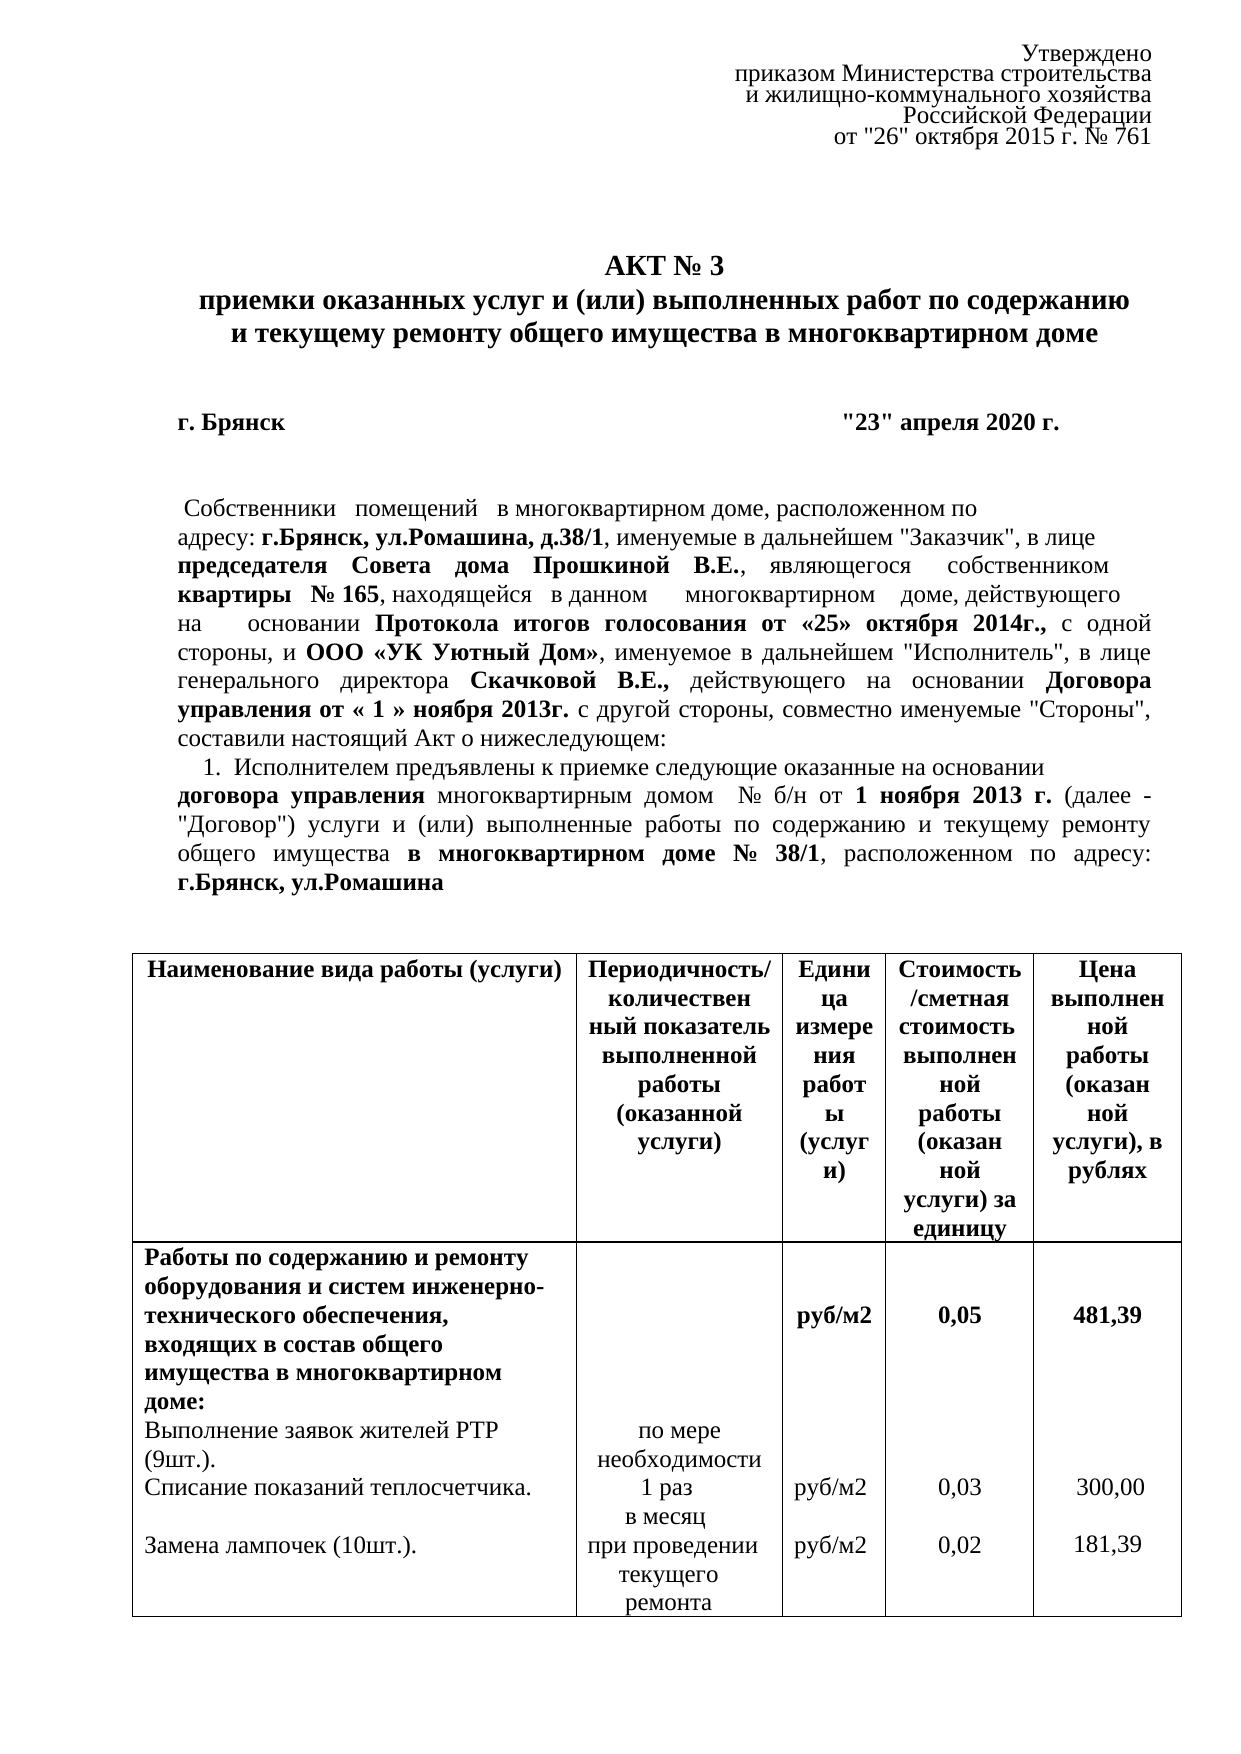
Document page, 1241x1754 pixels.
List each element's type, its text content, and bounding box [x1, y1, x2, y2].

table_cell 0,05 0,03 0,02 [886, 1243, 1033, 1616]
table_cell Работы по содержанию и ремонту оборудования и систем инженерно-технического обеспечения, входящих в состав общего имущества в многоквартирном доме: Выполнение заявок жителей РТР (9шт.). Списание показаний теплосчетчика. Замена лампочек (10шт.). [133, 1243, 576, 1616]
table_header Стоимость/сметная стоимость выполненной работы (оказан ной услуги) за единицу [886, 954, 1033, 1241]
table_header Наименование вида работы (услуги) [133, 954, 576, 1241]
table_header Периодичность/количествен ный показатель выполненной работы (оказанной услуги) [577, 954, 782, 1241]
table_cell 481,39 300,00 181,39 [1034, 1243, 1181, 1616]
table_header Едини ца измере ния работы (услуги) [783, 954, 885, 1241]
text председателя Совета дома Прошкиной В.Е., являющегося собственником квартиры № 165, находящейся в данном многоквартирном доме, действующего на основании Протокола итогов голосования от «25» октября 2014г., с одной стороны, и ООО «УК Уютный Дом», именуемое в дальнейшем "Исполнитель", в лице генерального директора Скачковой В.Е., действующего на основании Договора управления от « 1 » ноября 2013г. с другой стороны, совместно именуемые "Стороны", составили настоящий Акт о нижеследующем: [177, 550, 1152, 752]
text г. Брянск "23" апреля 2020 г. [177, 407, 1152, 435]
table_cell по мере необходимости 1 раз в месяц при проведении текущего ремонта [577, 1243, 782, 1616]
text Утверждено [177, 44, 1152, 65]
text приказом Министерства строительства [177, 65, 1152, 86]
table_cell руб/м2 руб/м2 руб/м2 [783, 1243, 885, 1616]
text договора управления многоквартирным домом № б/н от 1 ноября 2013 г. (далее - "Договор") услуги и (или) выполненные работы по содержанию и текущему ремонту общего имущества в многоквартирном доме № 38/1, расположенном по адресу: г.Брянск, ул.Ромашина [177, 780, 1152, 895]
text и жилищно-коммунального хозяйства [177, 86, 1152, 107]
table_header Цена выполненной работы (оказан ной услуги), в рублях [1034, 954, 1181, 1241]
text Российской Федерации [177, 107, 1152, 128]
text приемки оказанных услуг и (или) выполненных работ по содержанию [177, 282, 1152, 316]
text Собственники помещений в многоквартирном доме, расположенном по [177, 493, 1152, 522]
text от "26" октября 2015 г. № 761 [177, 128, 1152, 148]
text 1. Исполнителем предъявлены к приемке следующие оказанные на основании [177, 752, 1152, 780]
text и текущему ремонту общего имущества в многоквартирном доме [177, 316, 1152, 349]
text АКТ № 3 [177, 248, 1152, 282]
text адресу: г.Брянск, ул.Ромашина, д.38/1, именуемые в дальнейшем "Заказчик", в лице [177, 522, 1152, 550]
